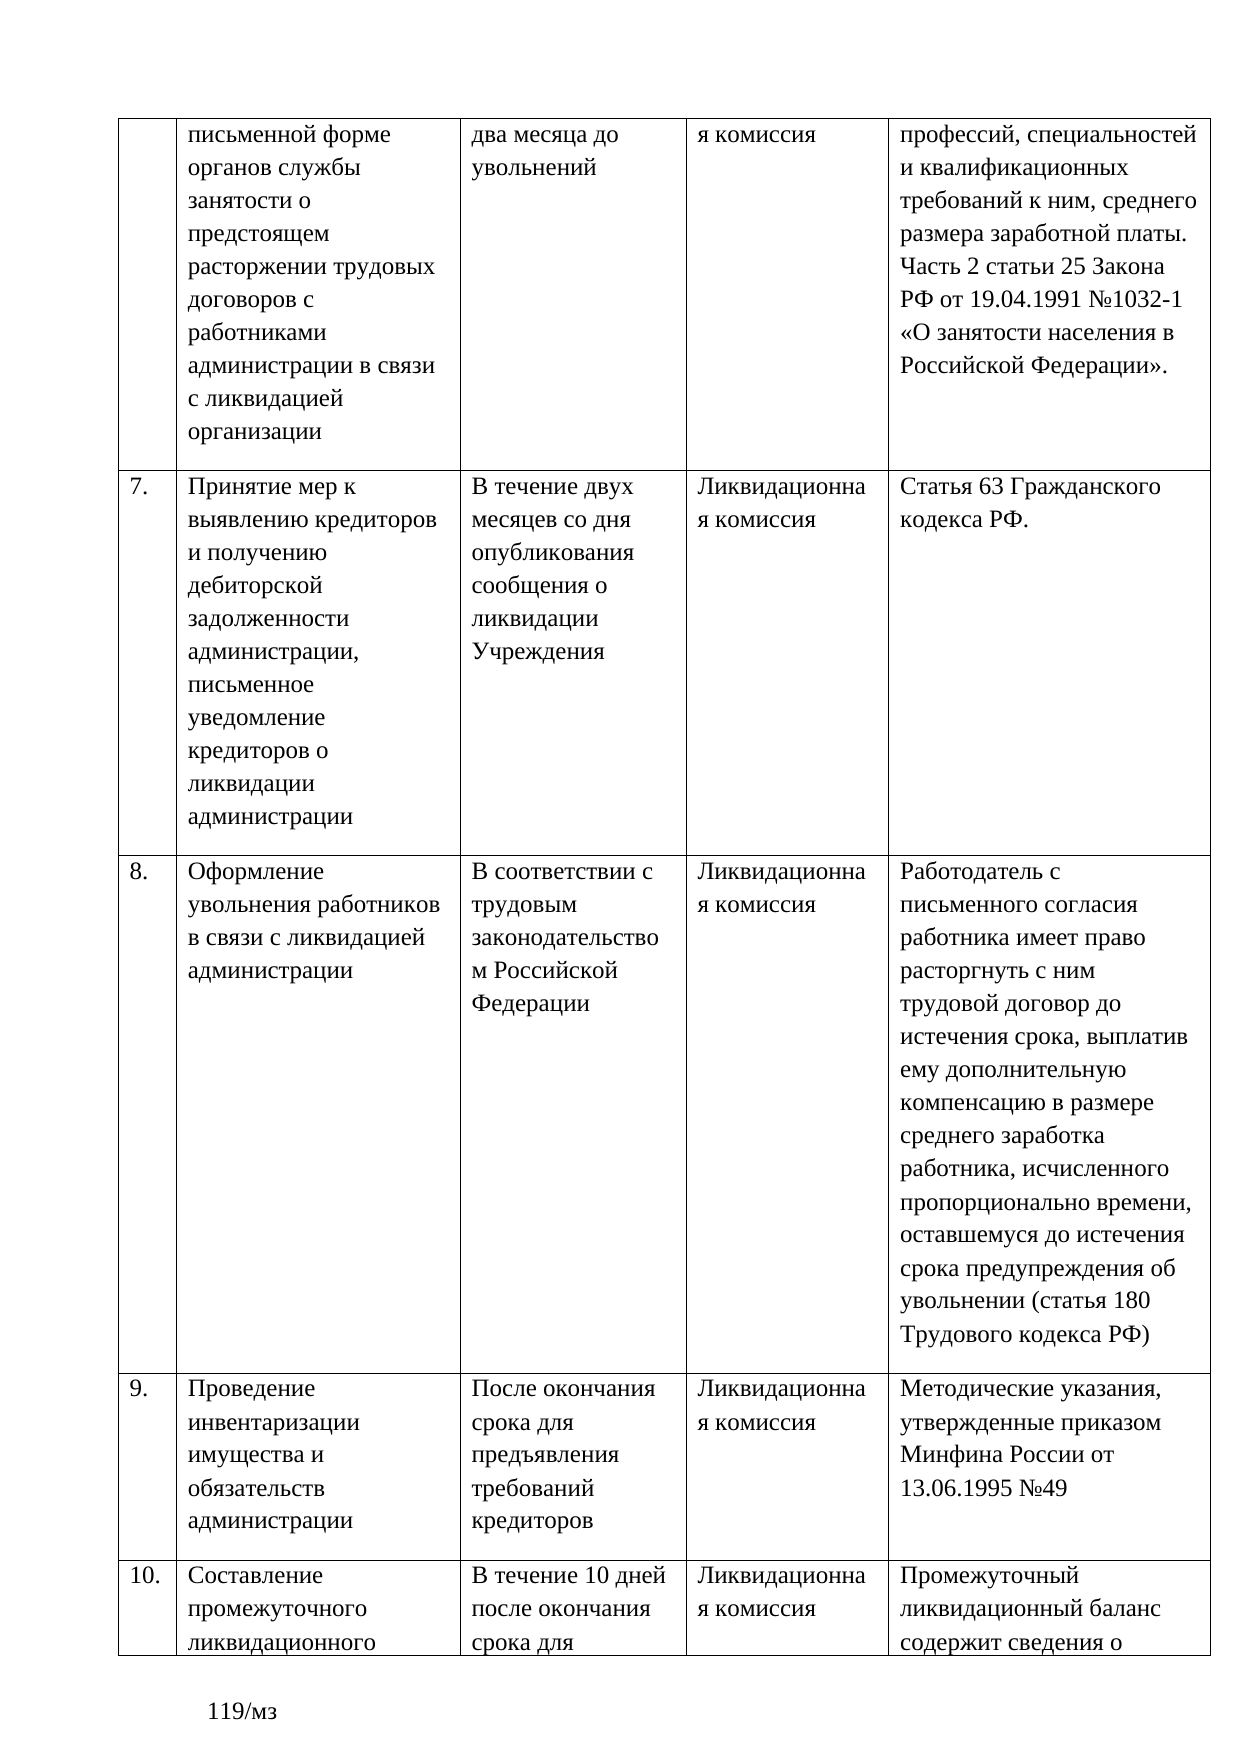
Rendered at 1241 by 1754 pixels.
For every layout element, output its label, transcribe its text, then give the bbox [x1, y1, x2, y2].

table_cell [461, 1561, 686, 1655]
table_cell 7. [119, 471, 176, 855]
table_cell В течение двух месяцев со дня опубликования сообщения о ликвидации Учреждения [461, 471, 686, 855]
table_cell 9. [119, 1374, 176, 1559]
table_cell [177, 1561, 460, 1655]
table_cell В соответствии с трудовым законодательством Российской Федерации [461, 856, 686, 1372]
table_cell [177, 119, 460, 470]
table_cell Оформление увольнения работников в связи с ликвидацией администрации [177, 856, 460, 1372]
table_cell 8. [119, 856, 176, 1372]
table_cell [889, 1561, 1210, 1655]
table_cell Ликвидационная комиссия [687, 471, 888, 855]
table_cell Принятие мер к выявлению кредиторов и получению дебиторской задолженности администрации, письменное уведомление кредиторов о ликвидации администрации [177, 471, 460, 855]
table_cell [687, 1561, 888, 1655]
table_cell Работодатель с письменного согласия работника имеет право расторгнуть с ним трудовой договор до истечения срока, выплатив ему дополнительную компенсацию в размере среднего заработка работника, исчисленного пропорционально времени, оставшемуся до истечения срока предупреждения об увольнении (статья 180 Трудового кодекса РФ) [889, 856, 1210, 1372]
table_cell Статья 63 Гражданского кодекса РФ. [889, 471, 1210, 855]
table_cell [687, 119, 888, 470]
table_cell Методические указания, утвержденные приказом Минфина России от 13.06.1995 №49 [889, 1374, 1210, 1559]
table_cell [889, 119, 1210, 470]
table_cell 10. [119, 1561, 176, 1655]
table_cell После окончания срока для предъявления требований кредиторов [461, 1374, 686, 1559]
table_cell Проведение инвентаризации имущества и обязательств администрации [177, 1374, 460, 1559]
table_cell Ликвидационная комиссия [687, 856, 888, 1372]
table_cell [461, 119, 686, 470]
table_cell 6. [119, 119, 176, 470]
table_cell Ликвидационная комиссия [687, 1374, 888, 1559]
